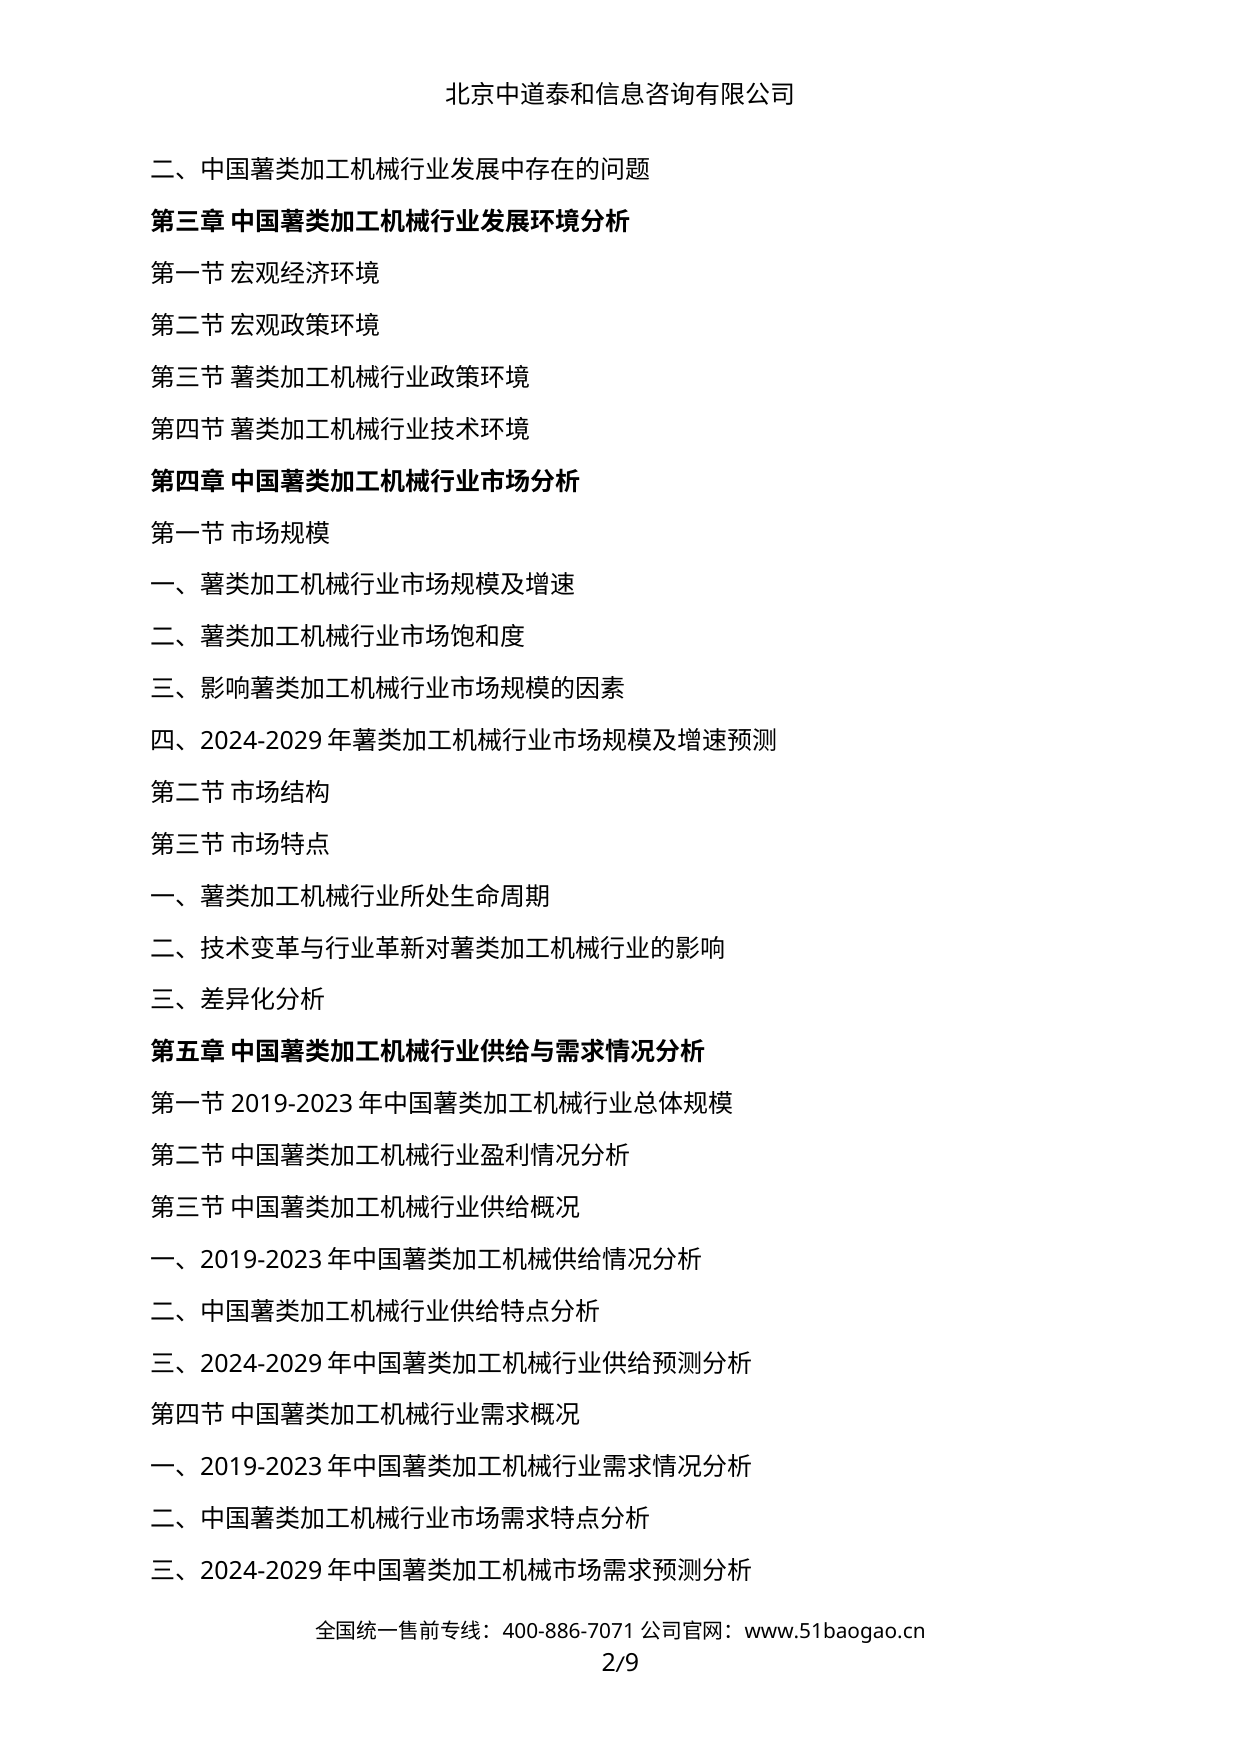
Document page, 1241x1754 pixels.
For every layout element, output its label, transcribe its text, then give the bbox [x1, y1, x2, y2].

text 第三章 中国薯类加工机械行业发展环境分析 [150, 202, 1090, 238]
text 一、2019-2023年中国薯类加工机械行业需求情况分析 [150, 1447, 1090, 1483]
text 第一节 宏观经济环境 [150, 254, 1090, 290]
text 二、中国薯类加工机械行业发展中存在的问题 [150, 150, 1090, 186]
text 二、薯类加工机械行业市场饱和度 [150, 617, 1090, 653]
text 三、2024-2029年中国薯类加工机械行业供给预测分析 [150, 1343, 1090, 1379]
text 第四章 中国薯类加工机械行业市场分析 [150, 461, 1090, 497]
text 第一节 2019-2023年中国薯类加工机械行业总体规模 [150, 1084, 1090, 1120]
text 四、2024-2029年薯类加工机械行业市场规模及增速预测 [150, 721, 1090, 757]
text 二、技术变革与行业革新对薯类加工机械行业的影响 [150, 928, 1090, 964]
text 第二节 市场结构 [150, 772, 1090, 809]
text 第一节 市场规模 [150, 513, 1090, 549]
text 第二节 中国薯类加工机械行业盈利情况分析 [150, 1136, 1090, 1172]
text 三、影响薯类加工机械行业市场规模的因素 [150, 669, 1090, 705]
text 三、2024-2029年中国薯类加工机械市场需求预测分析 [150, 1551, 1090, 1587]
text 第三节 薯类加工机械行业政策环境 [150, 357, 1090, 394]
text 第三节 市场特点 [150, 824, 1090, 861]
text 一、薯类加工机械行业所处生命周期 [150, 876, 1090, 912]
text 三、差异化分析 [150, 980, 1090, 1016]
text 第四节 薯类加工机械行业技术环境 [150, 409, 1090, 446]
text 一、薯类加工机械行业市场规模及增速 [150, 565, 1090, 601]
text 第四节 中国薯类加工机械行业需求概况 [150, 1395, 1090, 1431]
text 二、中国薯类加工机械行业市场需求特点分析 [150, 1499, 1090, 1535]
text 第三节 中国薯类加工机械行业供给概况 [150, 1187, 1090, 1224]
text 第五章 中国薯类加工机械行业供给与需求情况分析 [150, 1032, 1090, 1068]
text 二、中国薯类加工机械行业供给特点分析 [150, 1291, 1090, 1327]
text 第二节 宏观政策环境 [150, 306, 1090, 342]
text 一、2019-2023年中国薯类加工机械供给情况分析 [150, 1239, 1090, 1276]
